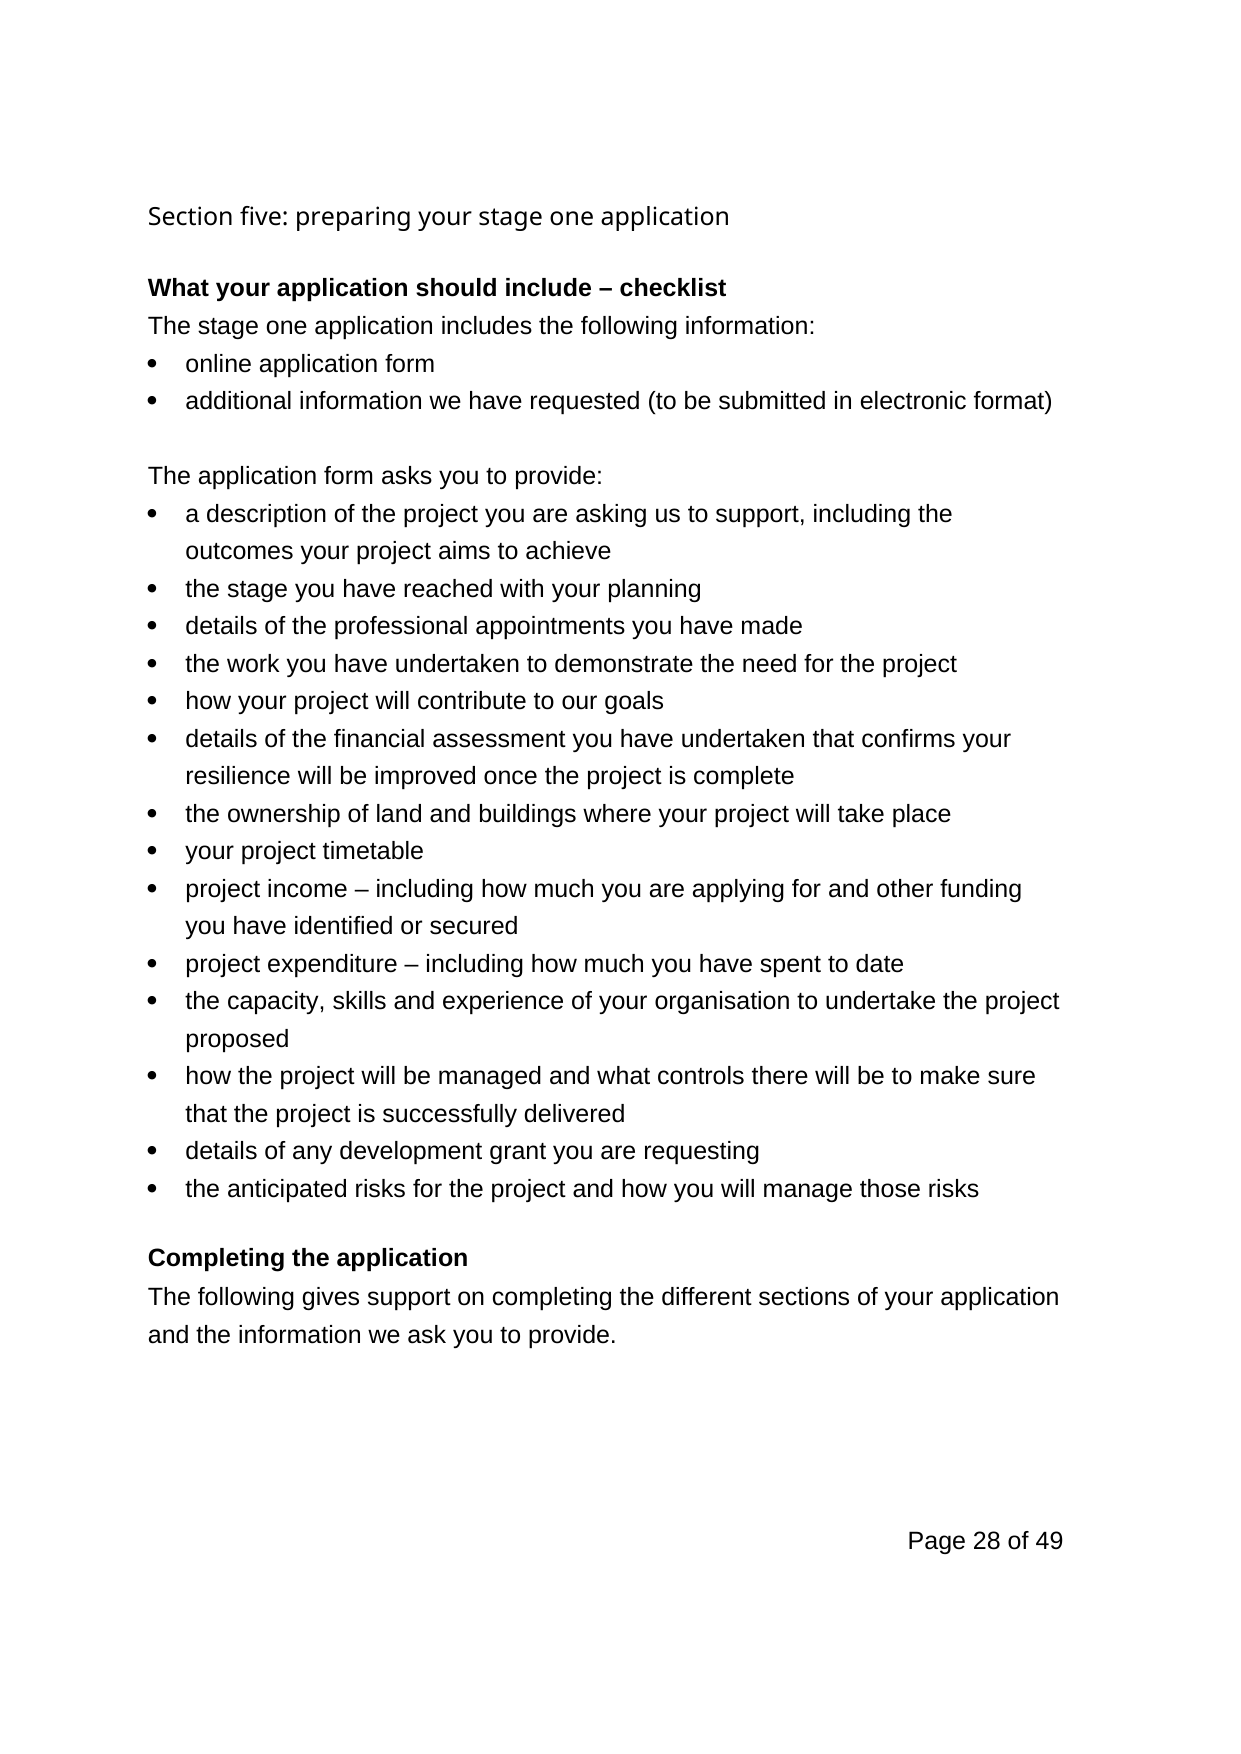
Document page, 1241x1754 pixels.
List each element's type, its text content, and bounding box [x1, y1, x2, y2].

list project income – including how much you are applying for and other funding you have identified or secured [148, 865, 1063, 940]
subtitle Completing the application [148, 1240, 1063, 1273]
list additional information we have requested (to be submitted in electronic format) [148, 378, 1063, 415]
subtitle What your application should include – checklist [148, 269, 1063, 303]
list a description of the project you are asking us to support, including the outcomes your project aims to achieve [148, 490, 1063, 565]
list how the project will be managed and what controls there will be to make sure that the project is successfully delivered [148, 1053, 1063, 1128]
text The stage one application includes the following information: [148, 303, 1063, 340]
list the anticipated risks for the project and how you will manage those risks [148, 1165, 1063, 1203]
list project expenditure – including how much you have spent to date [148, 940, 1063, 978]
list details of the professional appointments you have made [148, 603, 1063, 640]
list the capacity, skills and experience of your organisation to undertake the project proposed [148, 978, 1063, 1053]
list the work you have undertaken to demonstrate the need for the project [148, 640, 1063, 678]
list the stage you have reached with your planning [148, 565, 1063, 603]
list the ownership of land and buildings where your project will take place [148, 790, 1063, 828]
subtitle Section five: preparing your stage one application [148, 198, 1063, 232]
list online application form [148, 340, 1063, 378]
list how your project will contribute to our goals [148, 678, 1063, 715]
list details of the financial assessment you have undertaken that confirms your resilience will be improved once the project is complete [148, 715, 1063, 790]
list your project timetable [148, 828, 1063, 865]
text The application form asks you to provide: [148, 453, 1063, 490]
text The following gives support on completing the different sections of your application and the information we ask you to provide. [148, 1273, 1063, 1348]
list details of any development grant you are requesting [148, 1128, 1063, 1165]
